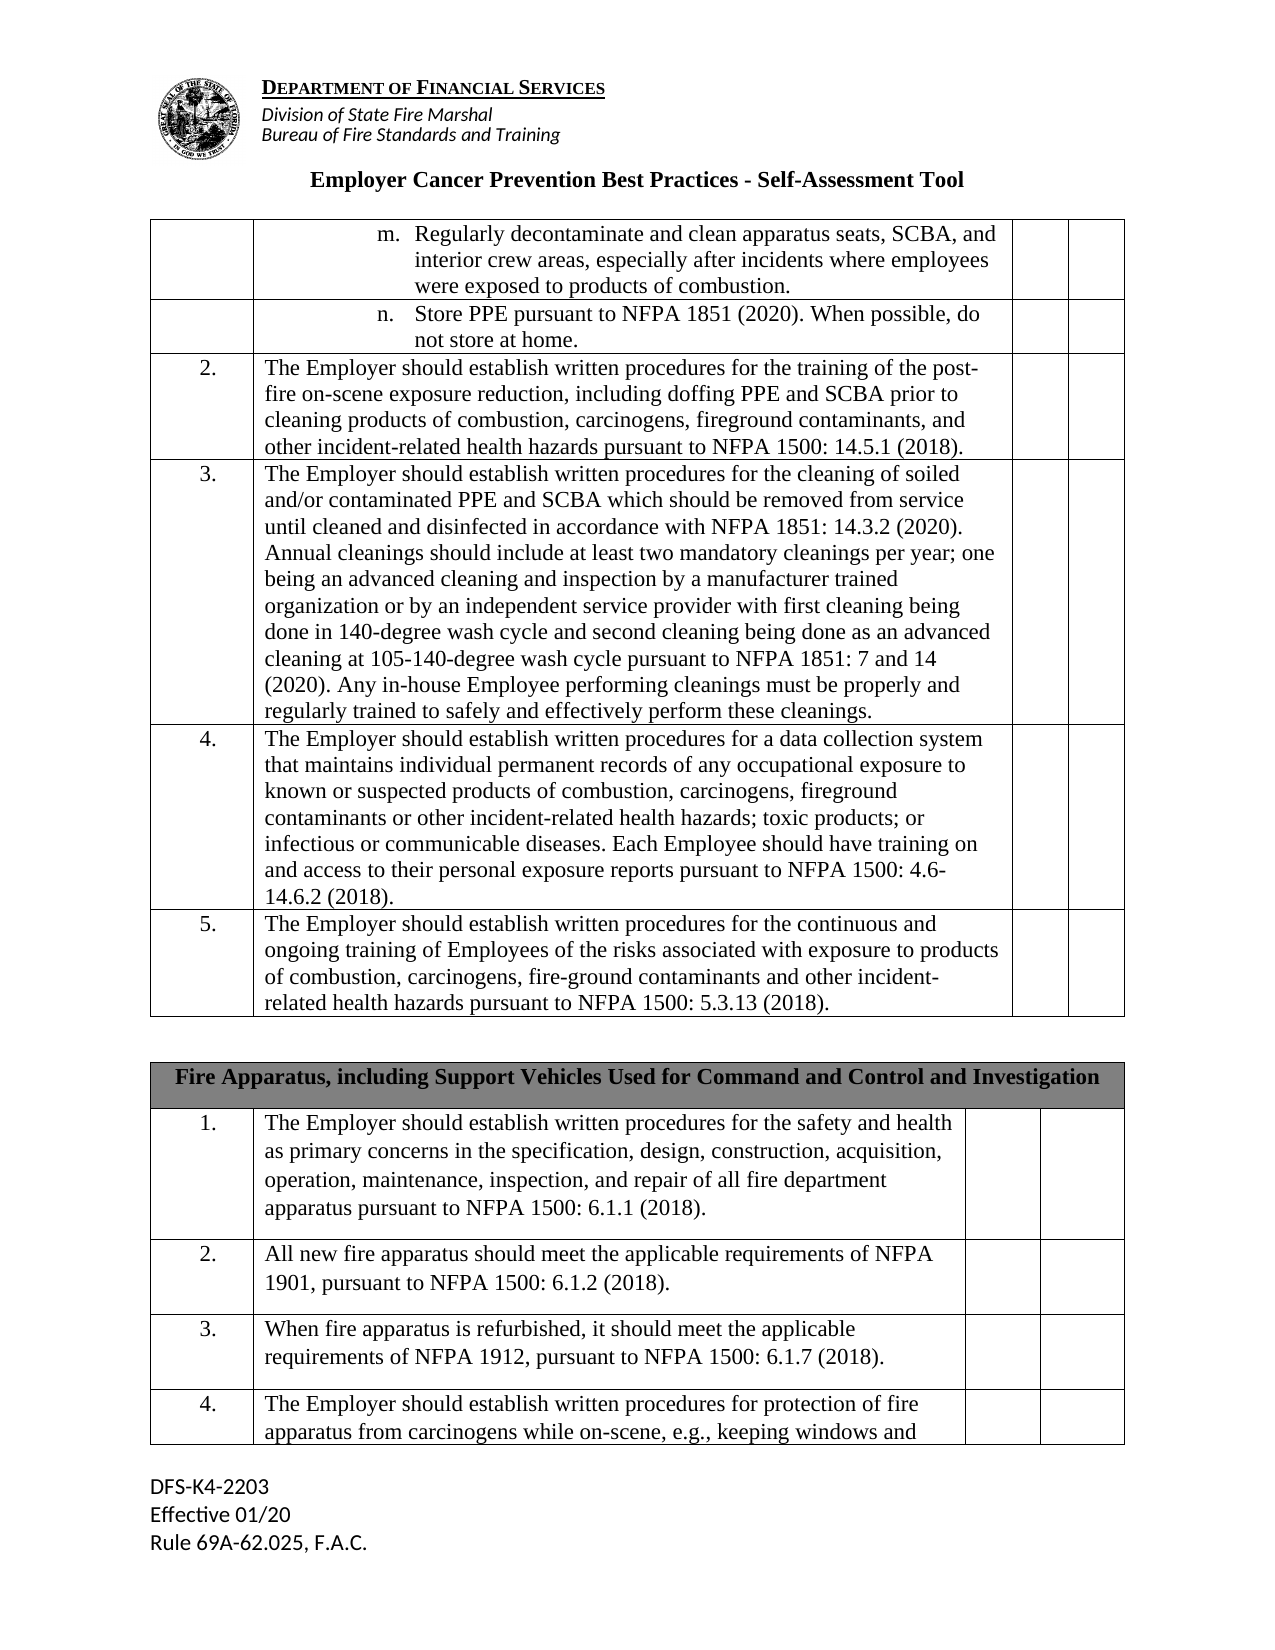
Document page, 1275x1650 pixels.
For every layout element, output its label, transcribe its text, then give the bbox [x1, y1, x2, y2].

table_cell [1013, 354, 1068, 459]
table_cell When fire apparatus is refurbished, it should meet the applicable requirements of NFPA 1912, pursuant to NFPA 1500: 6.1.7 (2018). [254, 1315, 965, 1388]
table_cell All new fire apparatus should meet the applicable requirements of NFPA 1901, pursuant to NFPA 1500: 6.1.2 (2018). [254, 1240, 965, 1314]
table_cell [1013, 910, 1068, 1016]
table_cell [966, 1240, 1040, 1314]
table_cell [151, 354, 253, 459]
table_cell [1013, 725, 1068, 909]
table_cell [1041, 1240, 1124, 1314]
table_cell [1013, 460, 1068, 724]
table_cell [966, 1390, 1040, 1444]
table_cell The Employer should establish written procedures for the cleaning of soiled and/or contaminated PPE and SCBA which should be removed from service until cleaned and disinfected in accordance with NFPA 1851: 14.3.2 (2020). Annual cleanings should include at least two mandatory cleanings per year; one being an advanced cleaning and inspection by a manufacturer trained organization or by an independent service provider with first cleaning being done in 140-degree wash cycle and second cleaning being done as an advanced cleaning at 105-140-degree wash cycle pursuant to NFPA 1851: 7 and 14 (2020). Any in-house Employee performing cleanings must be properly and regularly trained to safely and effectively perform these cleanings. [254, 460, 1012, 724]
table_cell [151, 1390, 253, 1444]
table_cell [966, 1315, 1040, 1388]
table_cell [1069, 460, 1124, 724]
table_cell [254, 1390, 965, 1444]
table_cell The Employer should establish written procedures for the safety and health as primary concerns in the specification, design, construction, acquisition, operation, maintenance, inspection, and repair of all fire department apparatus pursuant to NFPA 1500: 6.1.1 (2018). [254, 1109, 965, 1239]
table_cell [1041, 1315, 1124, 1388]
table_cell Store PPE pursuant to NFPA 1851 (2020). When possible, do not store at home. [254, 300, 1012, 353]
table_cell [151, 1240, 253, 1314]
table_cell [1013, 300, 1068, 353]
table_cell [151, 300, 253, 353]
table_cell [1069, 354, 1124, 459]
table_cell [1069, 300, 1124, 353]
table_cell The Employer should establish written procedures for a data collection system that maintains individual permanent records of any occupational exposure to known or suspected products of combustion, carcinogens, fireground contaminants or other incident-related health hazards; toxic products; or infectious or communicable diseases. Each Employee should have training on and access to their personal exposure reports pursuant to NFPA 1500: 4.6-14.6.2 (2018). [254, 725, 1012, 909]
table_cell [151, 910, 253, 1016]
table_cell [151, 460, 253, 724]
table_cell [151, 220, 253, 299]
table_cell [1069, 910, 1124, 1016]
table_cell Regularly decontaminate and clean apparatus seats, SCBA, and interior crew areas, especially after incidents where employees were exposed to products of combustion. [254, 220, 1012, 299]
table_cell The Employer should establish written procedures for the training of the post-fire on-scene exposure reduction, including doffing PPE and SCBA prior to cleaning products of combustion, carcinogens, fireground contaminants, and other incident-related health hazards pursuant to NFPA 1500: 14.5.1 (2018). [254, 354, 1012, 459]
table_cell [151, 725, 253, 909]
table_header Fire Apparatus, including Support Vehicles Used for Command and Control and Investigation [151, 1063, 1124, 1108]
table_cell [1013, 220, 1068, 299]
table_cell [1041, 1109, 1124, 1239]
table_cell [1041, 1390, 1124, 1444]
table_cell The Employer should establish written procedures for the continuous and ongoing training of Employees of the risks associated with exposure to products of combustion, carcinogens, fire-ground contaminants and other incident-related health hazards pursuant to NFPA 1500: 5.3.13 (2018). [254, 910, 1012, 1016]
table_cell [151, 1315, 253, 1388]
table_cell [151, 1109, 253, 1239]
table_cell [1069, 725, 1124, 909]
table_cell [1069, 220, 1124, 299]
table_cell [966, 1109, 1040, 1239]
